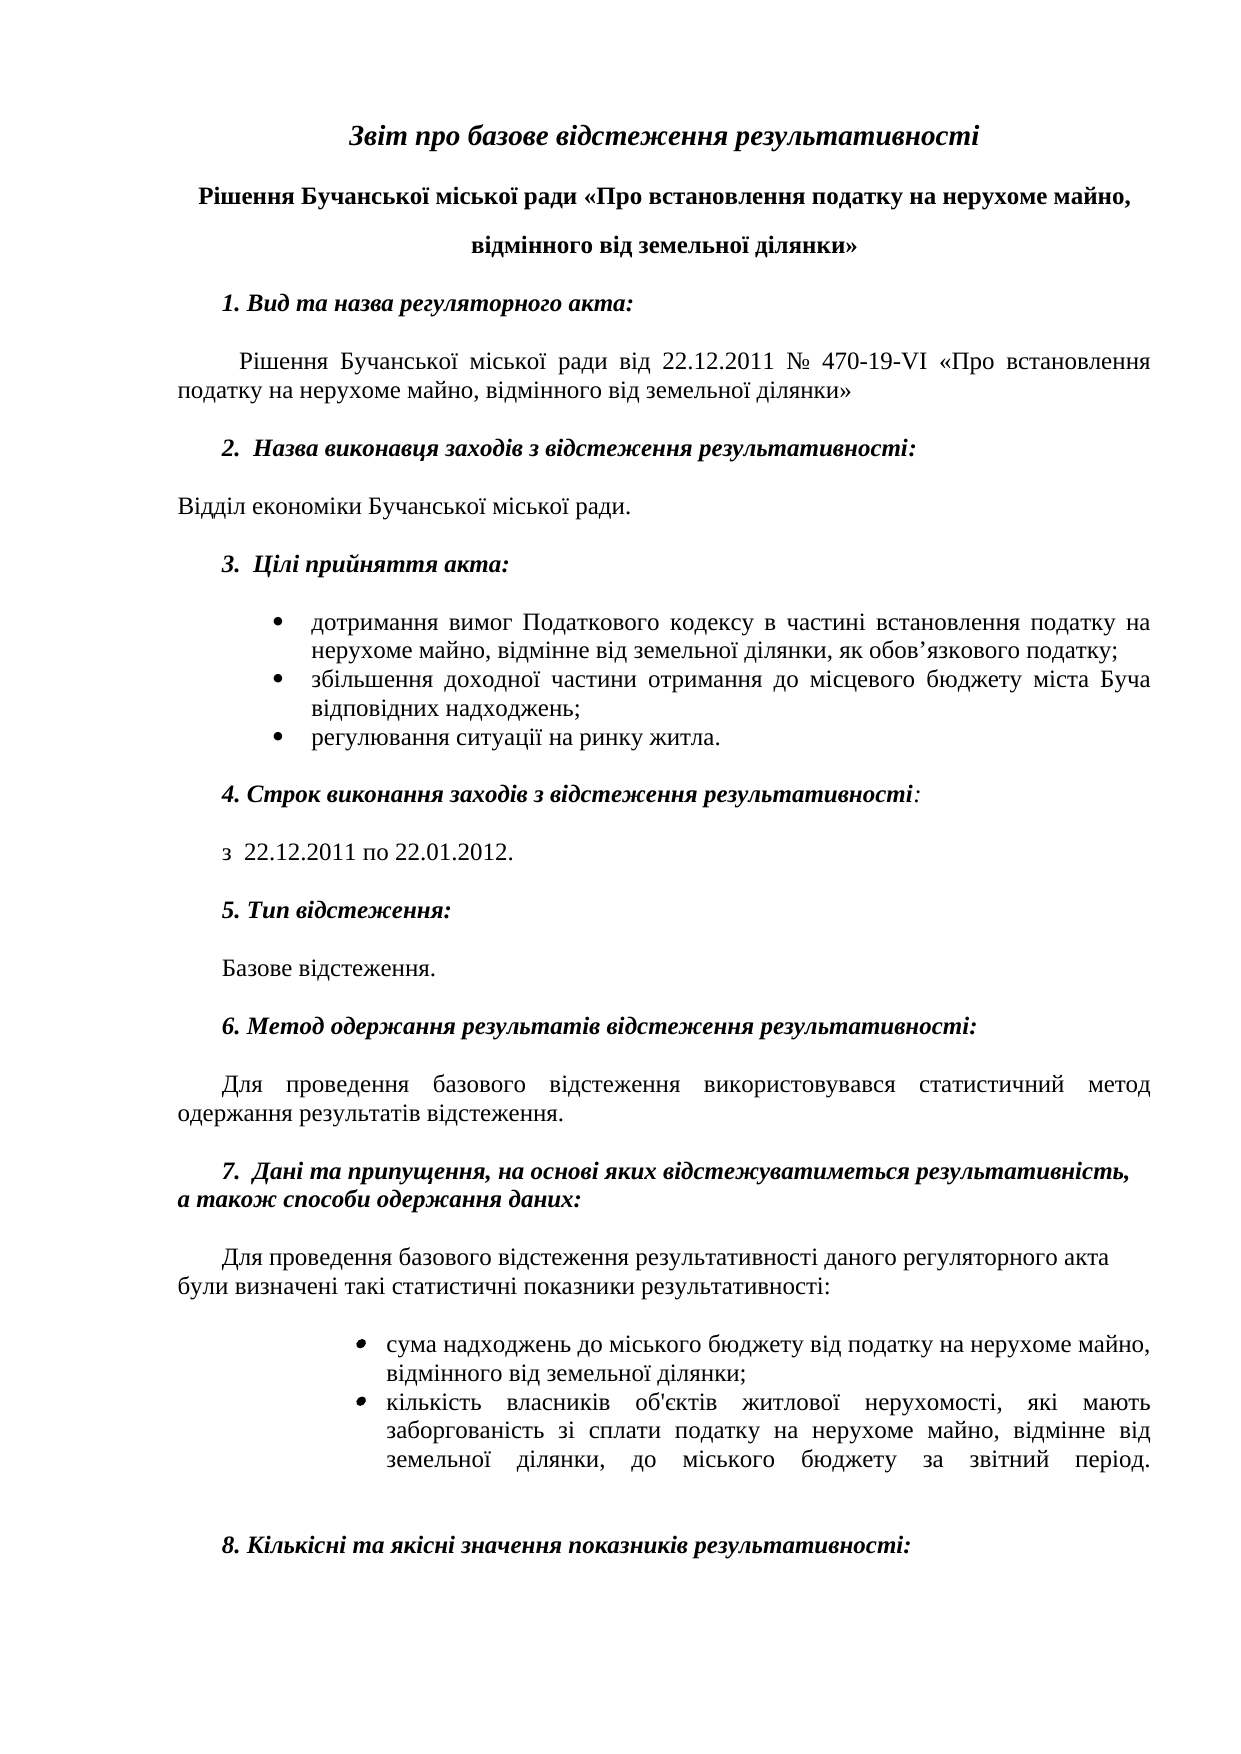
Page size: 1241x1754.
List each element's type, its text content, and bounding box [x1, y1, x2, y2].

text Рішення Бучанської міської ради від 22.12.2011 № 470-19-VІ «Про встановлення податку на нерухоме майно, відмінного від земельної ділянки» [177, 346, 1152, 404]
text Відділ економіки Бучанської міської ради. [177, 491, 1152, 519]
text Базове відстеження. [177, 953, 1152, 982]
text 4. Строк виконання заходів з відстеження результативності: [177, 779, 1152, 808]
text з 22.12.2011 по 22.01.2012. [177, 837, 1152, 866]
text Для проведення базового відстеження використовувався статистичний метод одержання результатів відстеження. [177, 1069, 1152, 1127]
text Рішення Бучанської міської ради «Про встановлення податку на нерухоме майно, [177, 181, 1152, 209]
text 8. Кількісні та якісні значення показників результативності: [177, 1530, 1152, 1559]
text 5. Тип відстеження: [177, 895, 1152, 924]
list сума надходжень до міського бюджету від податку на нерухоме майно, відмінного від земельної ділянки; [354, 1329, 1152, 1387]
text відмінного від земельної ділянки» [177, 230, 1152, 259]
text 1. Вид та назва регуляторного акта: [222, 288, 1152, 317]
list кількість власників об'єктів житлової нерухомості, які мають заборгованість зі сплати податку на нерухоме майно, відмінне від земельної ділянки, до міського бюджету за звітний період. [354, 1387, 1152, 1501]
list дотримання вимог Податкового кодексу в частині встановлення податку на нерухоме майно, відмінне від земельної ділянки, як обов’язкового податку; [274, 607, 1152, 664]
list збільшення доходної частини отримання до місцевого бюджету міста Буча відповідних надходжень; [274, 664, 1152, 722]
text Звіт про базове відстеження результативності [177, 118, 1152, 152]
text 7. Дані та припущення, на основі яких відстежуватиметься результативність, а також способи одержання даних: [177, 1156, 1152, 1213]
list регулювання ситуації на ринку житла. [274, 722, 1152, 750]
text 6. Метод одержання результатів відстеження результативності: [177, 1011, 1152, 1040]
text 2. Назва виконавця заходів з відстеження результативності: [177, 433, 1152, 462]
text Для проведення базового відстеження результативності даного регуляторного акта були визначені такі статистичні показники результативності: [177, 1242, 1152, 1300]
text 3. Цілі прийняття акта: [177, 549, 1152, 577]
